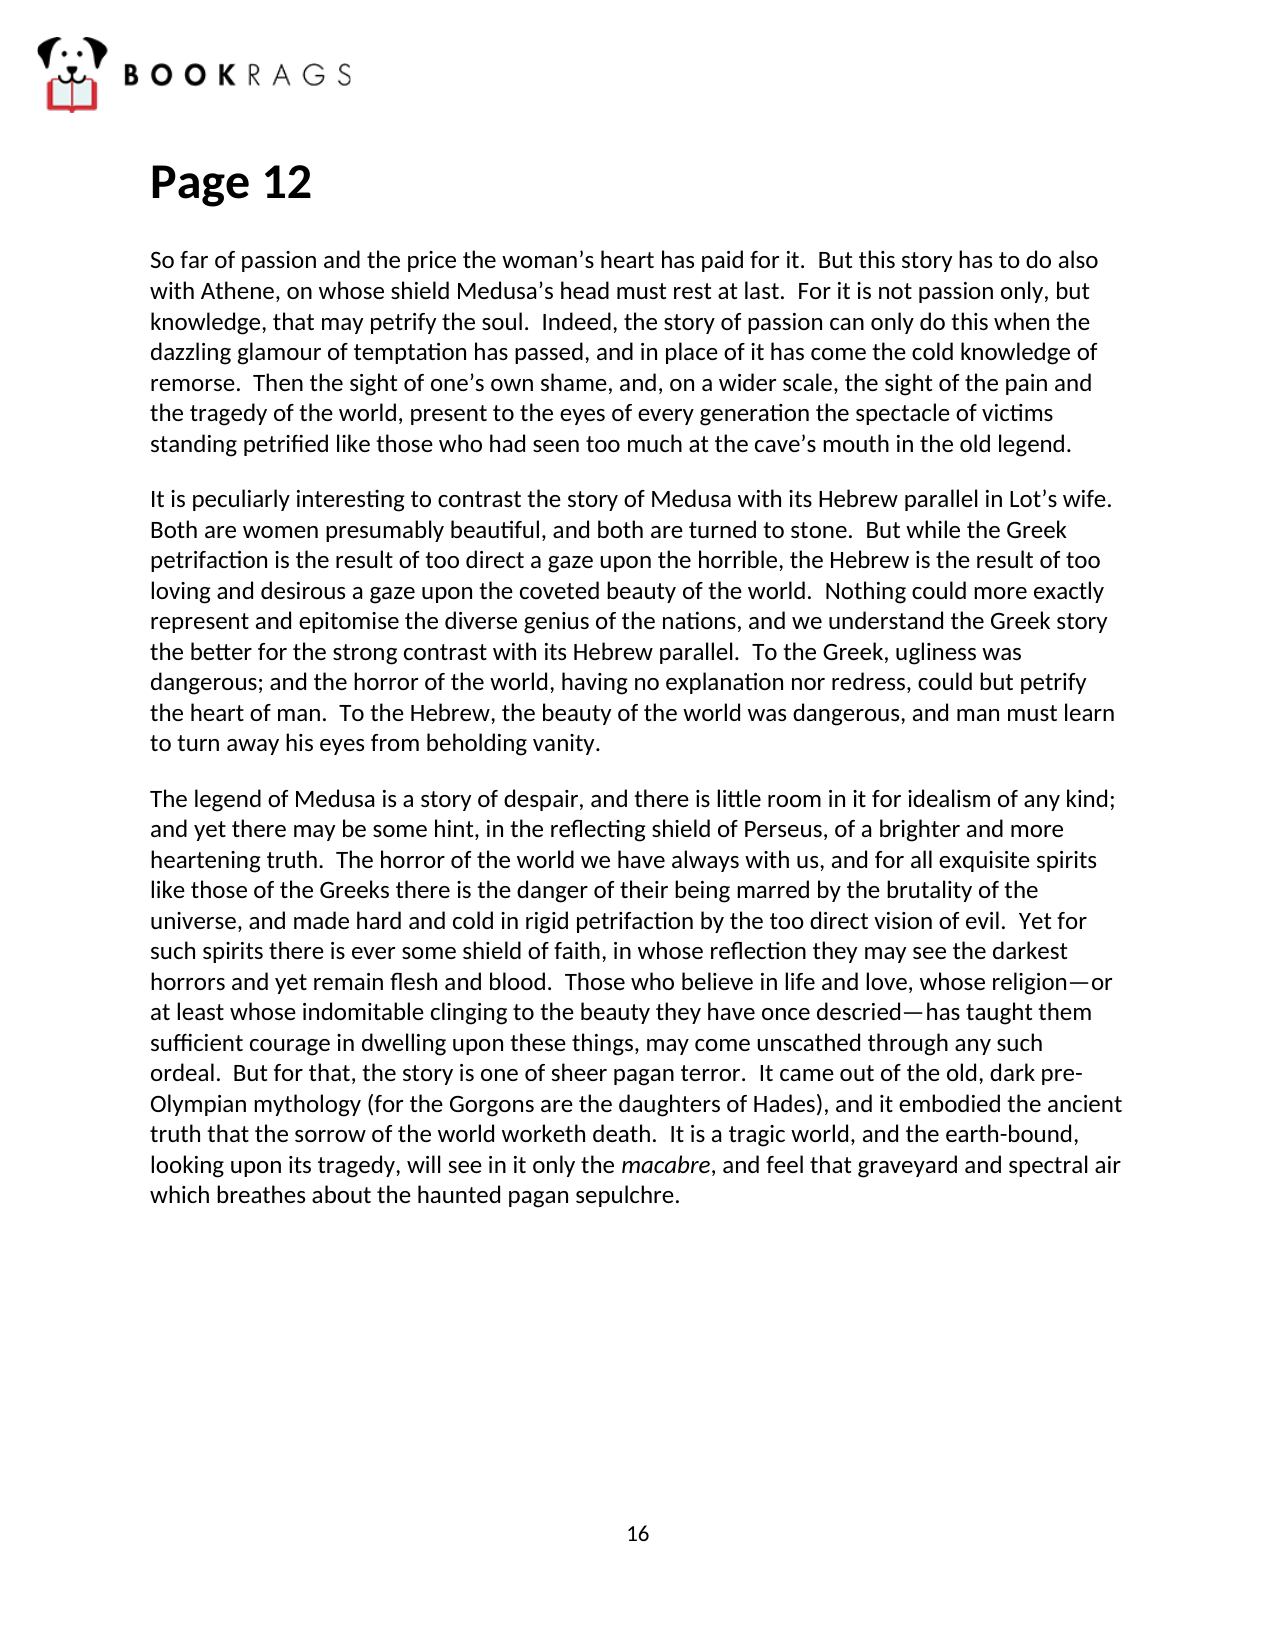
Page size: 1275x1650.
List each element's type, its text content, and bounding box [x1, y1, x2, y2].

picture [37, 37, 351, 113]
text It is peculiarly interesting to contrast the story of Medusa with its Hebrew parallel in Lot’s wife. Both are women presumably beautiful, and both are turned to stone. But while the Greek petrifaction is the result of too direct a gaze upon the horrible, the Hebrew is the result of too loving and desirous a gaze upon the coveted beauty of the world. Nothing could more exactly represent and epitomise the diverse genius of the nations, and we understand the Greek story the better for the strong contrast with its Hebrew parallel. To the Greek, ugliness was dangerous; and the horror of the world, having no explanation nor redress, could but petrify the heart of man. To the Hebrew, the beauty of the world was dangerous, and man must learn to turn away his eyes from beholding vanity. [150, 483, 1125, 758]
text So far of passion and the price the woman’s heart has paid for it. But this story has to do also with Athene, on whose shield Medusa’s head must rest at last. For it is not passion only, but knowledge, that may petrify the soul. Indeed, the story of passion can only do this when the dazzling glamour of temptation has passed, and in place of it has come the cold knowledge of remorse. Then the sight of one’s own shame, and, on a wider scale, the sight of the pain and the tragedy of the world, present to the eyes of every generation the spectacle of victims standing petrified like those who had seen too much at the cave’s mouth in the old legend. [150, 244, 1125, 458]
text Page 12 [150, 150, 1125, 211]
text The legend of Medusa is a story of despair, and there is little room in it for idealism of any kind; and yet there may be some hint, in the reflecting shield of Perseus, of a brighter and more heartening truth. The horror of the world we have always with us, and for all exquisite spirits like those of the Greeks there is the danger of their being marred by the brutality of the universe, and made hard and cold in rigid petrifaction by the too direct vision of evil. Yet for such spirits there is ever some shield of faith, in whose reflection they may see the darkest horrors and yet remain flesh and blood. Those who believe in life and love, whose religion—­or at least whose indomitable clinging to the beauty they have once descried—­has taught them sufficient courage in dwelling upon these things, may come unscathed through any such ordeal. But for that, the story is one of sheer pagan terror. It came out of the old, dark pre-Olympian mythology (for the Gorgons are the daughters of Hades), and it embodied the ancient truth that the sorrow of the world worketh death. It is a tragic world, and the earth-bound, looking upon its tragedy, will see in it only the macabre, and feel that graveyard and spectral air which breathes about the haunted pagan sepulchre. [150, 783, 1125, 1210]
